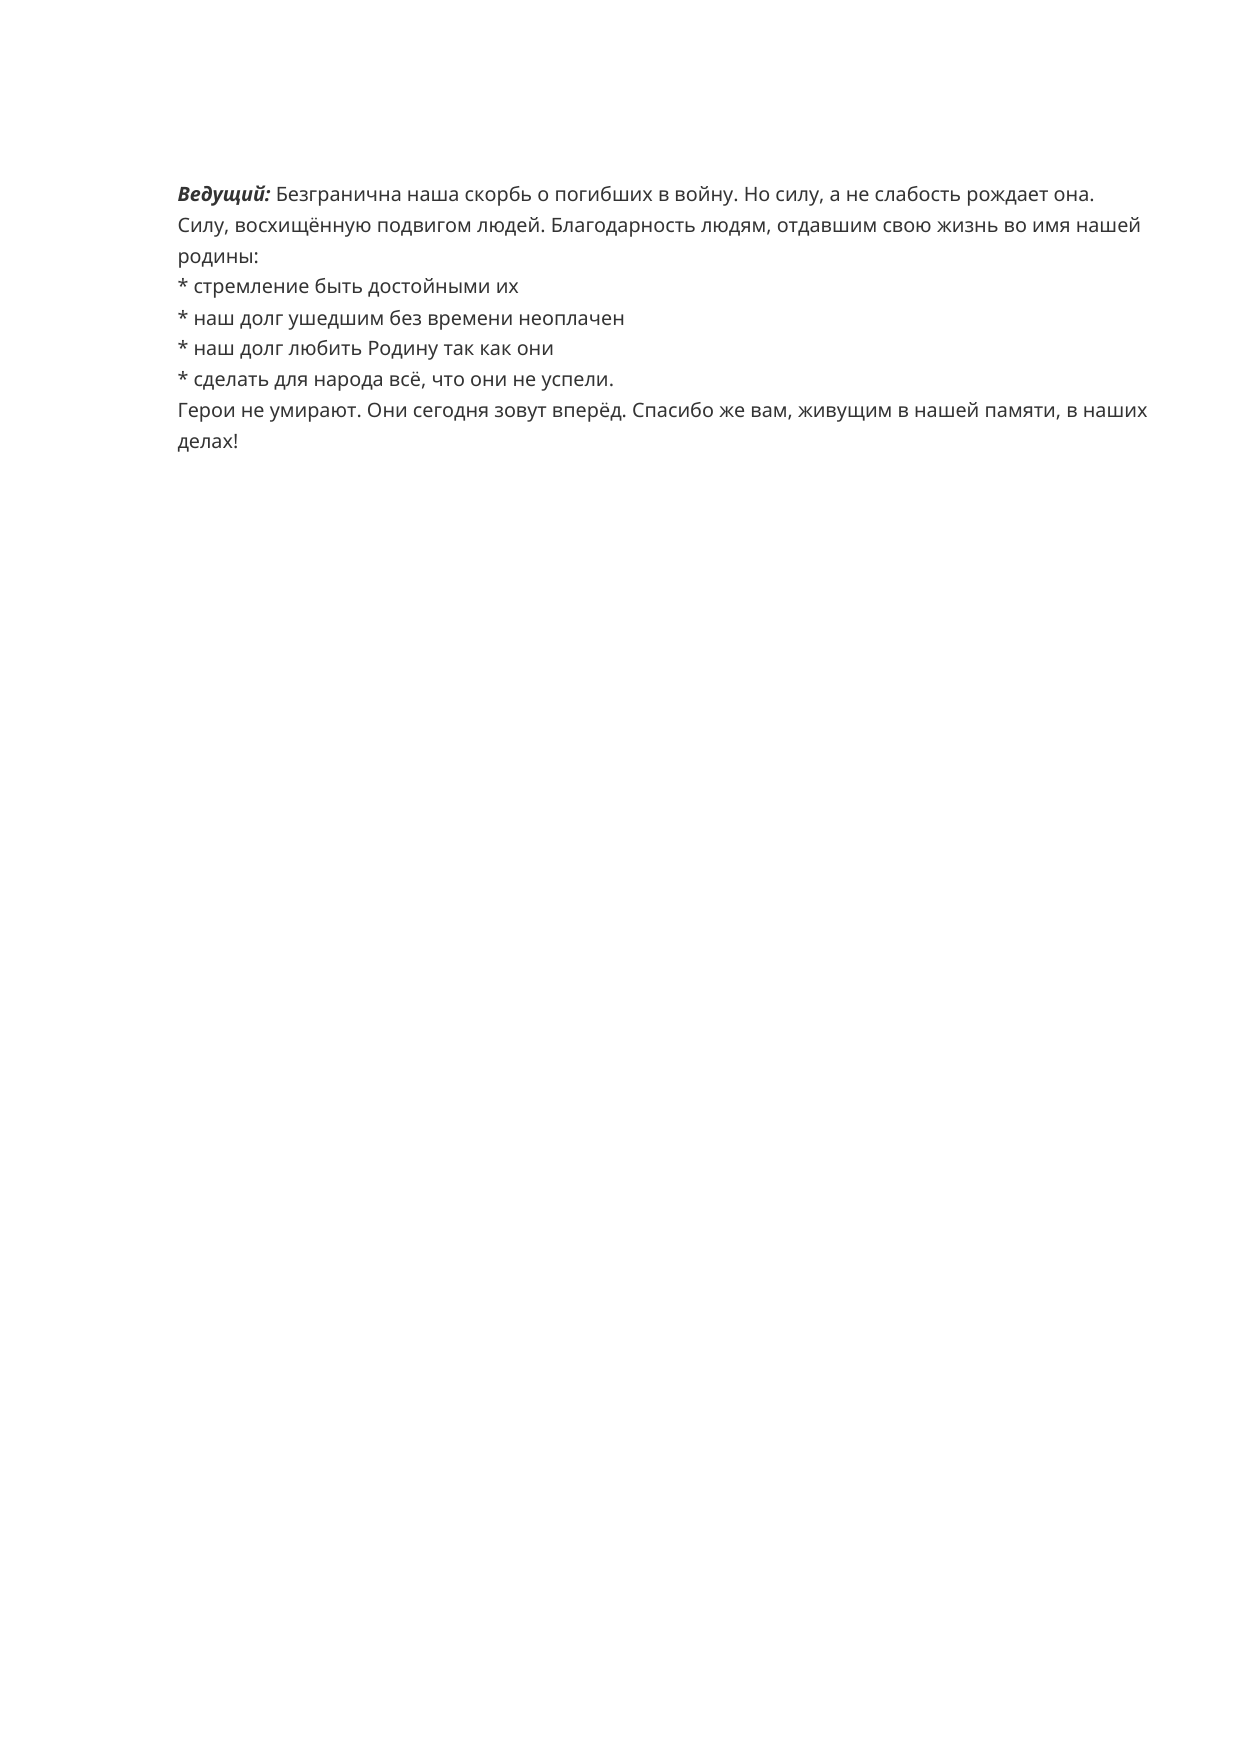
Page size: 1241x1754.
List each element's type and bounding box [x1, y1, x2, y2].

text [177, 118, 1152, 454]
